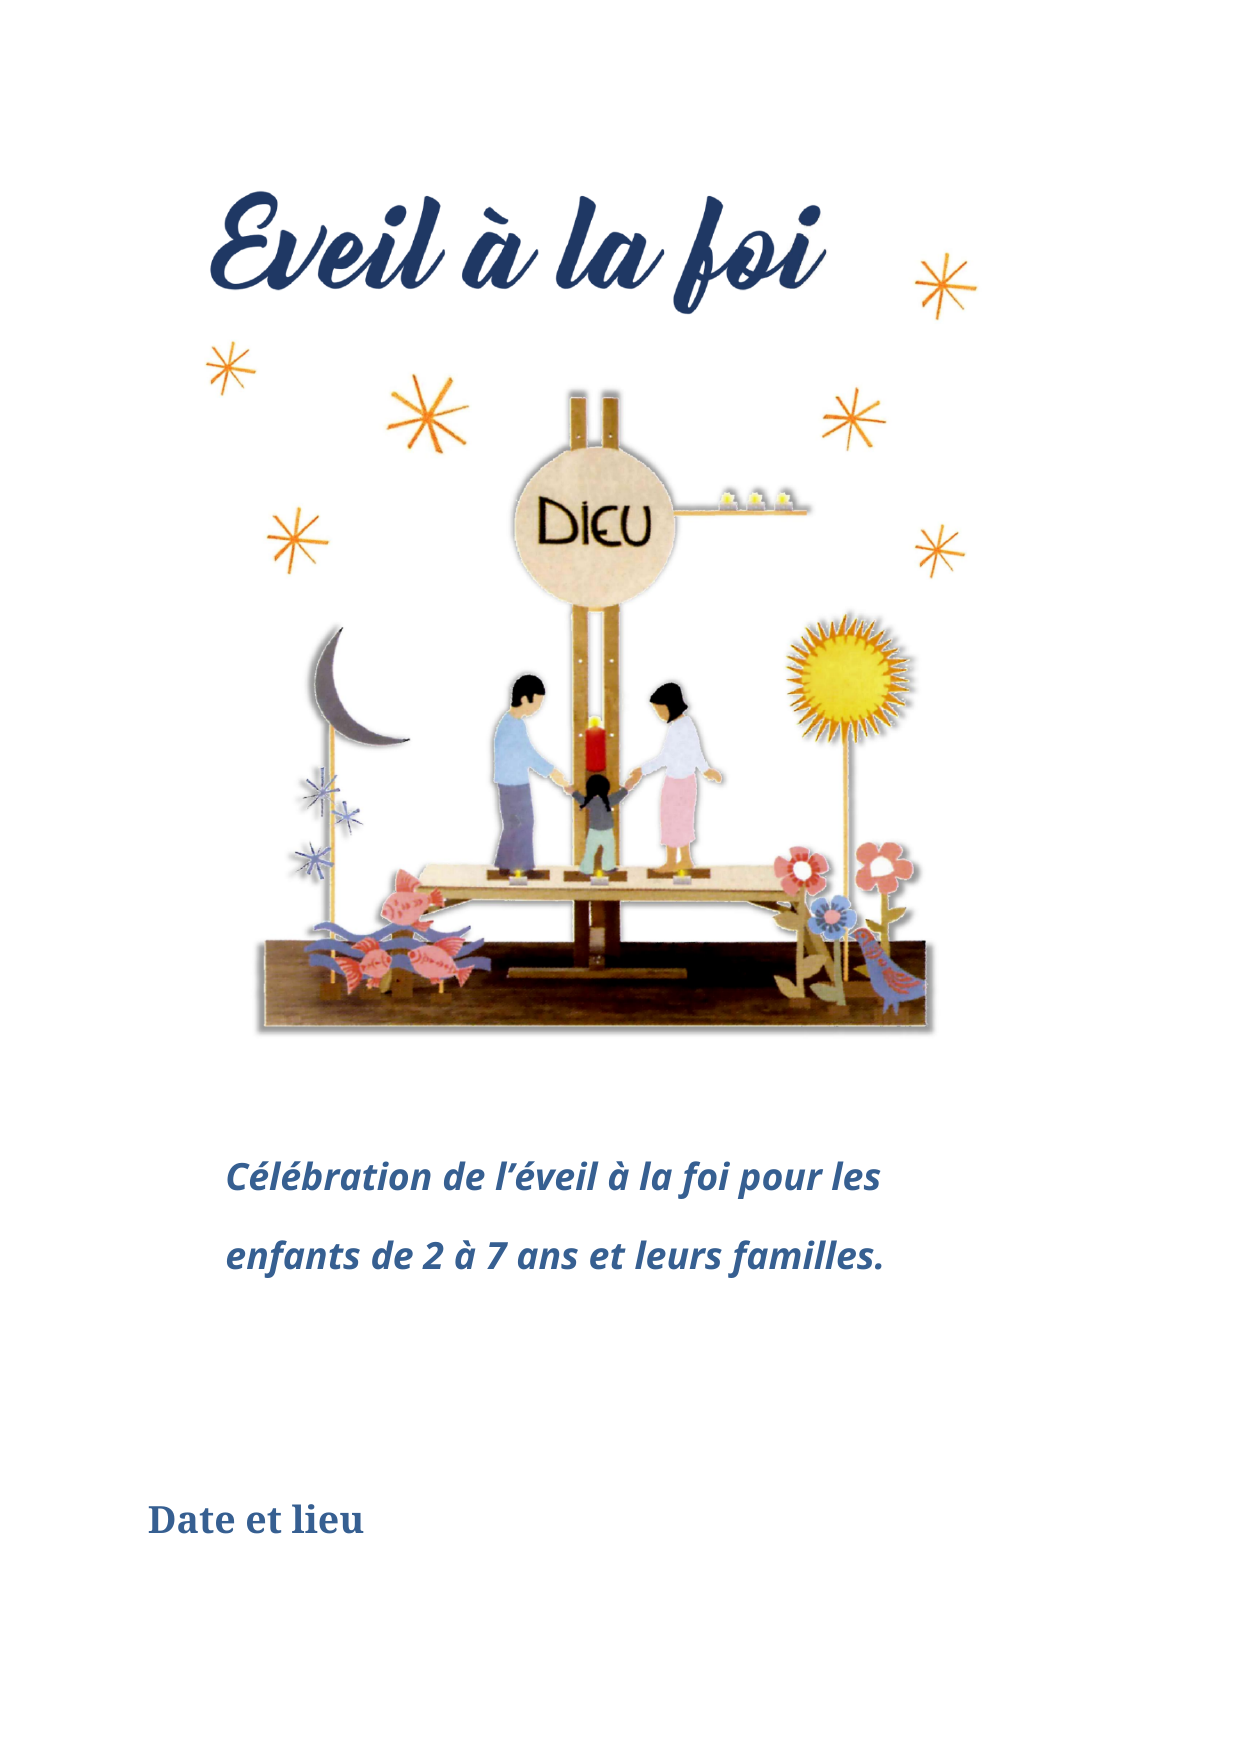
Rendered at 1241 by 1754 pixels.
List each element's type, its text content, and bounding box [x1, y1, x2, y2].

picture [147, 147, 1032, 1058]
text Date et lieu [148, 1493, 680, 1544]
